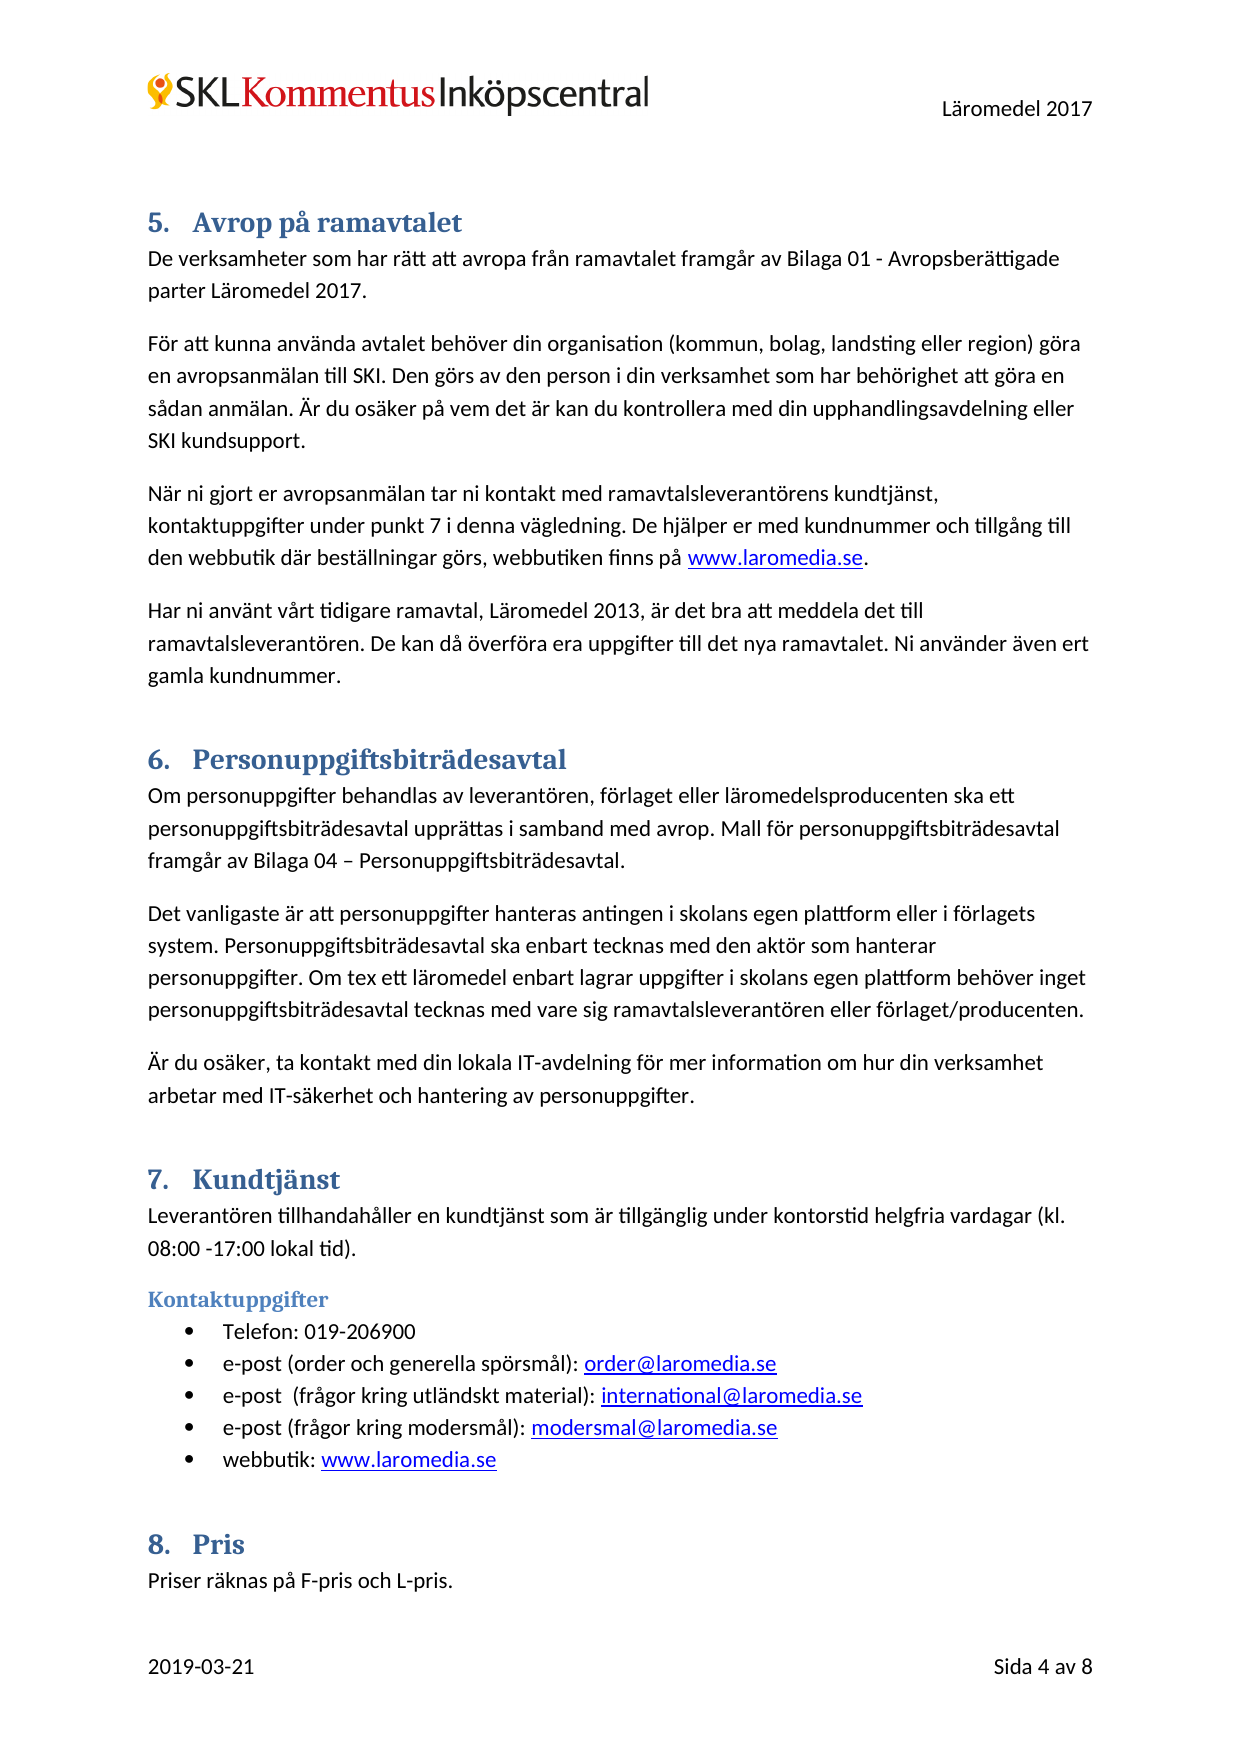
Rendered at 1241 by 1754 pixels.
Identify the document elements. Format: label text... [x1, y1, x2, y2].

subtitle Pris [148, 1528, 1093, 1561]
text Det vanligaste är att personuppgifter hanteras antingen i skolans egen plattform eller i förlagets system. Personuppgiftsbiträdesavtal ska enbart tecknas med den aktör som hanterar personuppgifter. Om tex ett läromedel enbart lagrar uppgifter i skolans egen plattform behöver inget personuppgiftsbiträdesavtal tecknas med vare sig ramavtalsleverantören eller förlaget/producenten. [148, 899, 1093, 1023]
text De verksamheter som har rätt att avropa från ramavtalet framgår av Bilaga 01 - Avropsberättigade parter Läromedel 2017. [148, 244, 1093, 304]
text Leverantören tillhandahåller en kundtjänst som är tillgänglig under kontorstid helgfria vardagar (kl. 08:00 -17:00 lokal tid). [148, 1201, 1093, 1262]
subtitle Kontaktuppgifter [148, 1287, 1093, 1313]
list webbutik: www.laromedia.se [185, 1446, 1093, 1474]
list e-post (frågor kring utländskt material): international@laromedia.se [185, 1381, 1093, 1409]
text För att kunna använda avtalet behöver din organisation (kommun, bolag, landsting eller region) göra en avropsanmälan till SKI. Den görs av den person i din verksamhet som har behörighet att göra en sådan anmälan. Är du osäker på vem det är kan du kontrollera med din upphandlingsavdelning eller SKI kundsupport. [148, 329, 1093, 454]
picture [147, 73, 648, 116]
text Är du osäker, ta kontakt med din lokala IT-avdelning för mer information om hur din verksamhet arbetar med IT-säkerhet och hantering av personuppgifter. [148, 1048, 1093, 1109]
list Telefon: 019-206900 [185, 1317, 1093, 1345]
text Priser räknas på F-pris och L-pris. [148, 1566, 1093, 1594]
text Om personuppgifter behandlas av leverantören, förlaget eller läromedelsproducenten ska ett personuppgiftsbiträdesavtal upprättas i samband med avrop. Mall för personuppgiftsbiträdesavtal framgår av Bilaga 04 – Personuppgiftsbiträdesavtal. [148, 782, 1093, 874]
subtitle Kundtjänst [148, 1163, 1093, 1196]
subtitle Personuppgiftsbiträdesavtal [148, 743, 1093, 777]
text När ni gjort er avropsanmälan tar ni kontakt med ramavtalsleverantörens kundtjänst, kontaktuppgifter under punkt 7 i denna vägledning. De hjälper er med kundnummer och tillgång till den webbutik där beställningar görs, webbutiken finns på www.laromedia.se. [148, 479, 1093, 571]
list e-post (frågor kring modersmål): modersmal@laromedia.se [185, 1413, 1093, 1441]
subtitle Avrop på ramavtalet [148, 206, 1093, 239]
text Har ni använt vårt tidigare ramavtal, Läromedel 2013, är det bra att meddela det till ramavtalsleverantören. De kan då överföra era uppgifter till det nya ramavtalet. Ni använder även ert gamla kundnummer. [148, 596, 1093, 689]
list e-post (order och generella spörsmål): order@laromedia.se [185, 1349, 1093, 1377]
